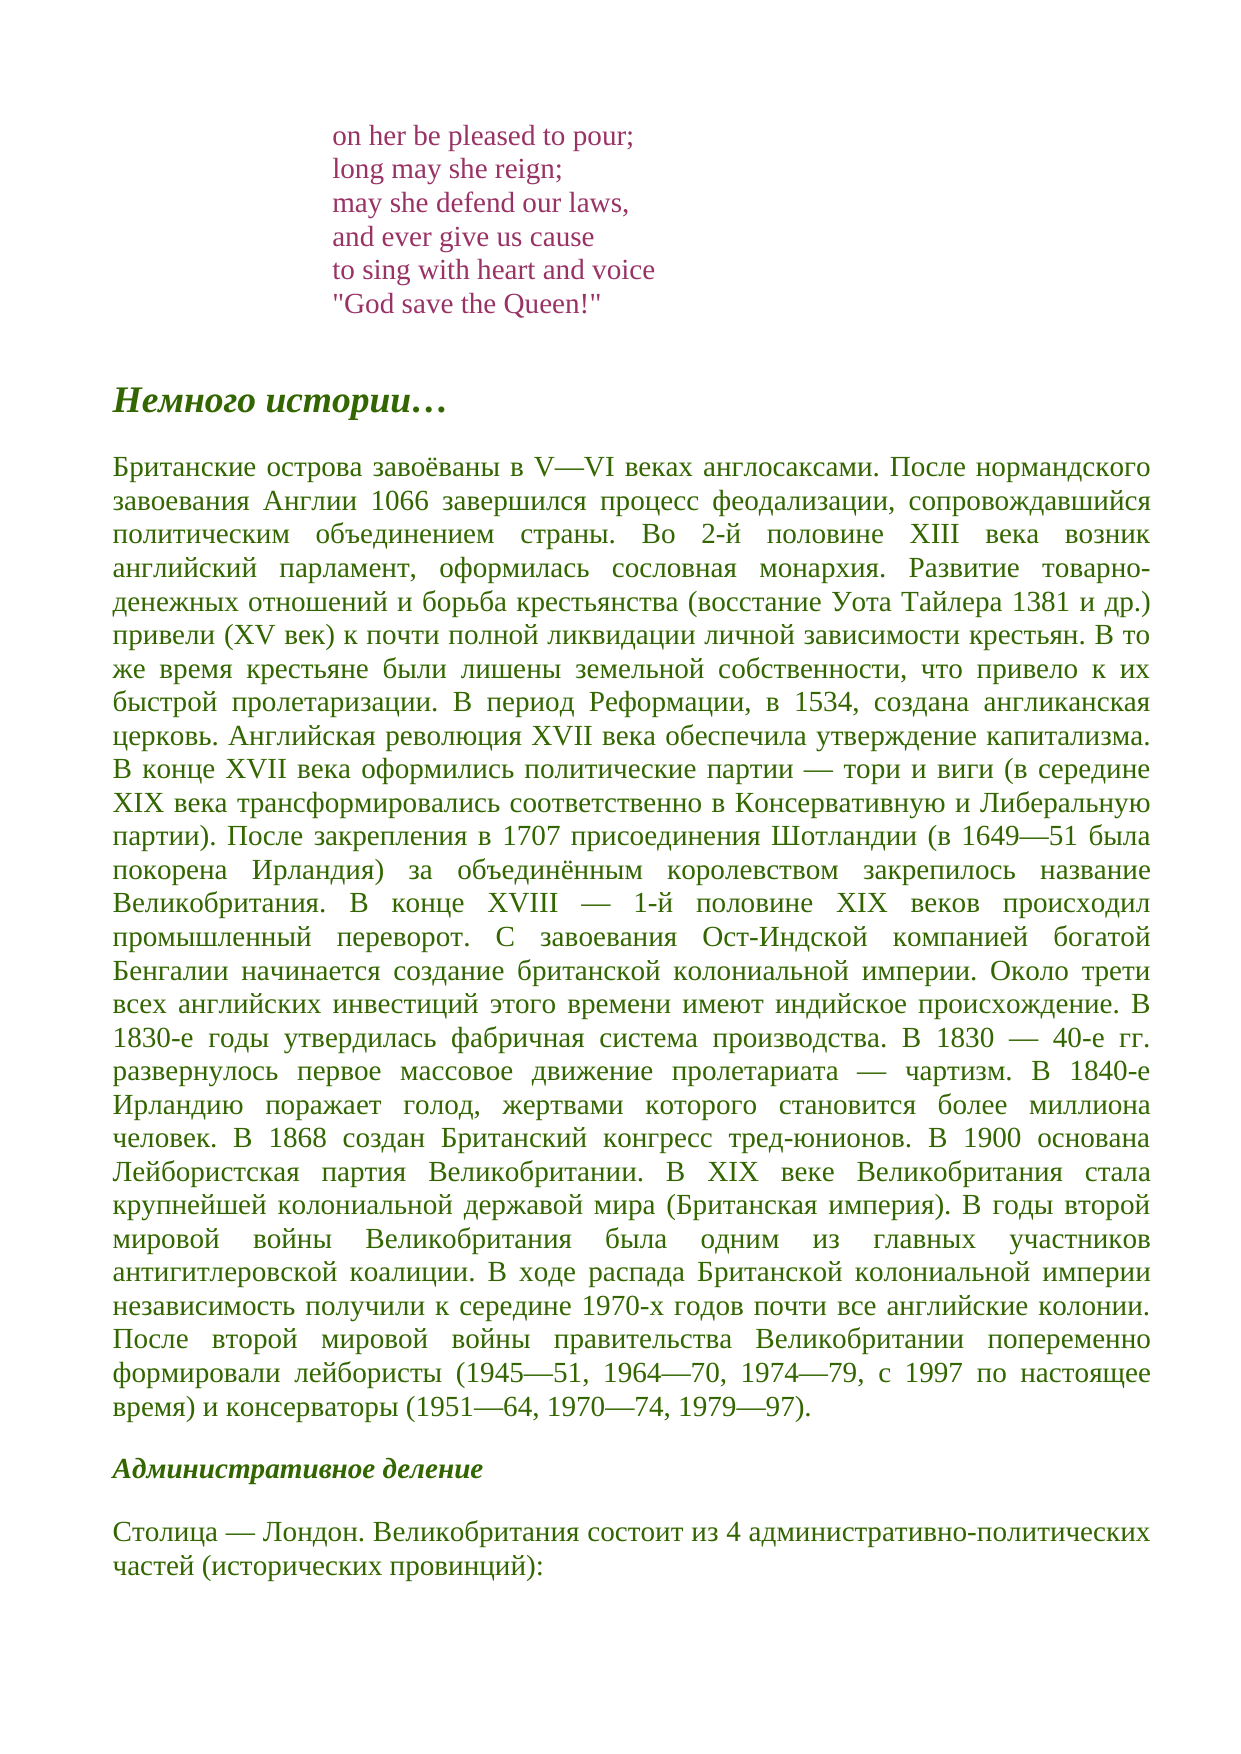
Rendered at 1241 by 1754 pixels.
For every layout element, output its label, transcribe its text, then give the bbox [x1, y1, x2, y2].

text Британские острова завоёваны в V—VI веках англосаксами. После нормандского завоевания Англии 1066 завершился процесс феодализации, сопровождавшийся политическим объединением страны. Во 2-й половине XIII века возник английский парламент, оформилась сословная монархия. Развитие товарно-денежных отношений и борьба крестьянства (восстание Уота Тайлера 1381 и др.) привели (XV век) к почти полной ликвидации личной зависимости крестьян. В то же время крестьяне были лишены земельной собственности, что привело к их быстрой пролетаризации. В период Реформации, в 1534, создана англиканская церковь. Английская революция XVII века обеспечила утверждение капитализма. В конце XVII века оформились политические партии — тори и виги (в середине XIX века трансформировались соответственно в Консервативную и Либеральную партии). После закрепления в 1707 присоединения Шотландии (в 1649—51 была покорена Ирландия) за объединённым королевством закрепилось название Великобритания. В конце XVIII — 1-й половине XIX веков происходил промышленный переворот. С завоевания Ост-Индской компанией богатой Бенгалии начинается создание британской колониальной империи. Около трети всех английских инвестиций этого времени имеют индийское происхождение. В 1830-е годы утвердилась фабричная система производства. В 1830 — 40-е гг. развернулось первое массовое движение пролетариата — чартизм. В 1840-е Ирландию поражает голод, жертвами которого становится более миллиона человек. В 1868 создан Британский конгресс тред-юнионов. В 1900 основана Лейбористская партия Великобритании. В XIX веке Великобритания стала крупнейшей колониальной державой мира (Британская империя). В годы второй мировой войны Великобритания была одним из главных участников антигитлеровской коалиции. В ходе распада Британской колониальной империи независимость получили к середине 1970-х годов почти все английские колонии. После второй мировой войны правительства Великобритании попеременно формировали лейбористы (1945—51, 1964—70, 1974—79, с 1997 по настоящее время) и консерваторы (1951—64, 1970—74, 1979—97). [112, 449, 1152, 1422]
text Столица — Лондон. Великобритания состоит из 4 административно-политических частей (исторических провинций): [112, 1514, 1152, 1581]
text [186, 118, 1152, 348]
text Административное деление [112, 1451, 1152, 1485]
text Немного истории… [112, 377, 1152, 420]
